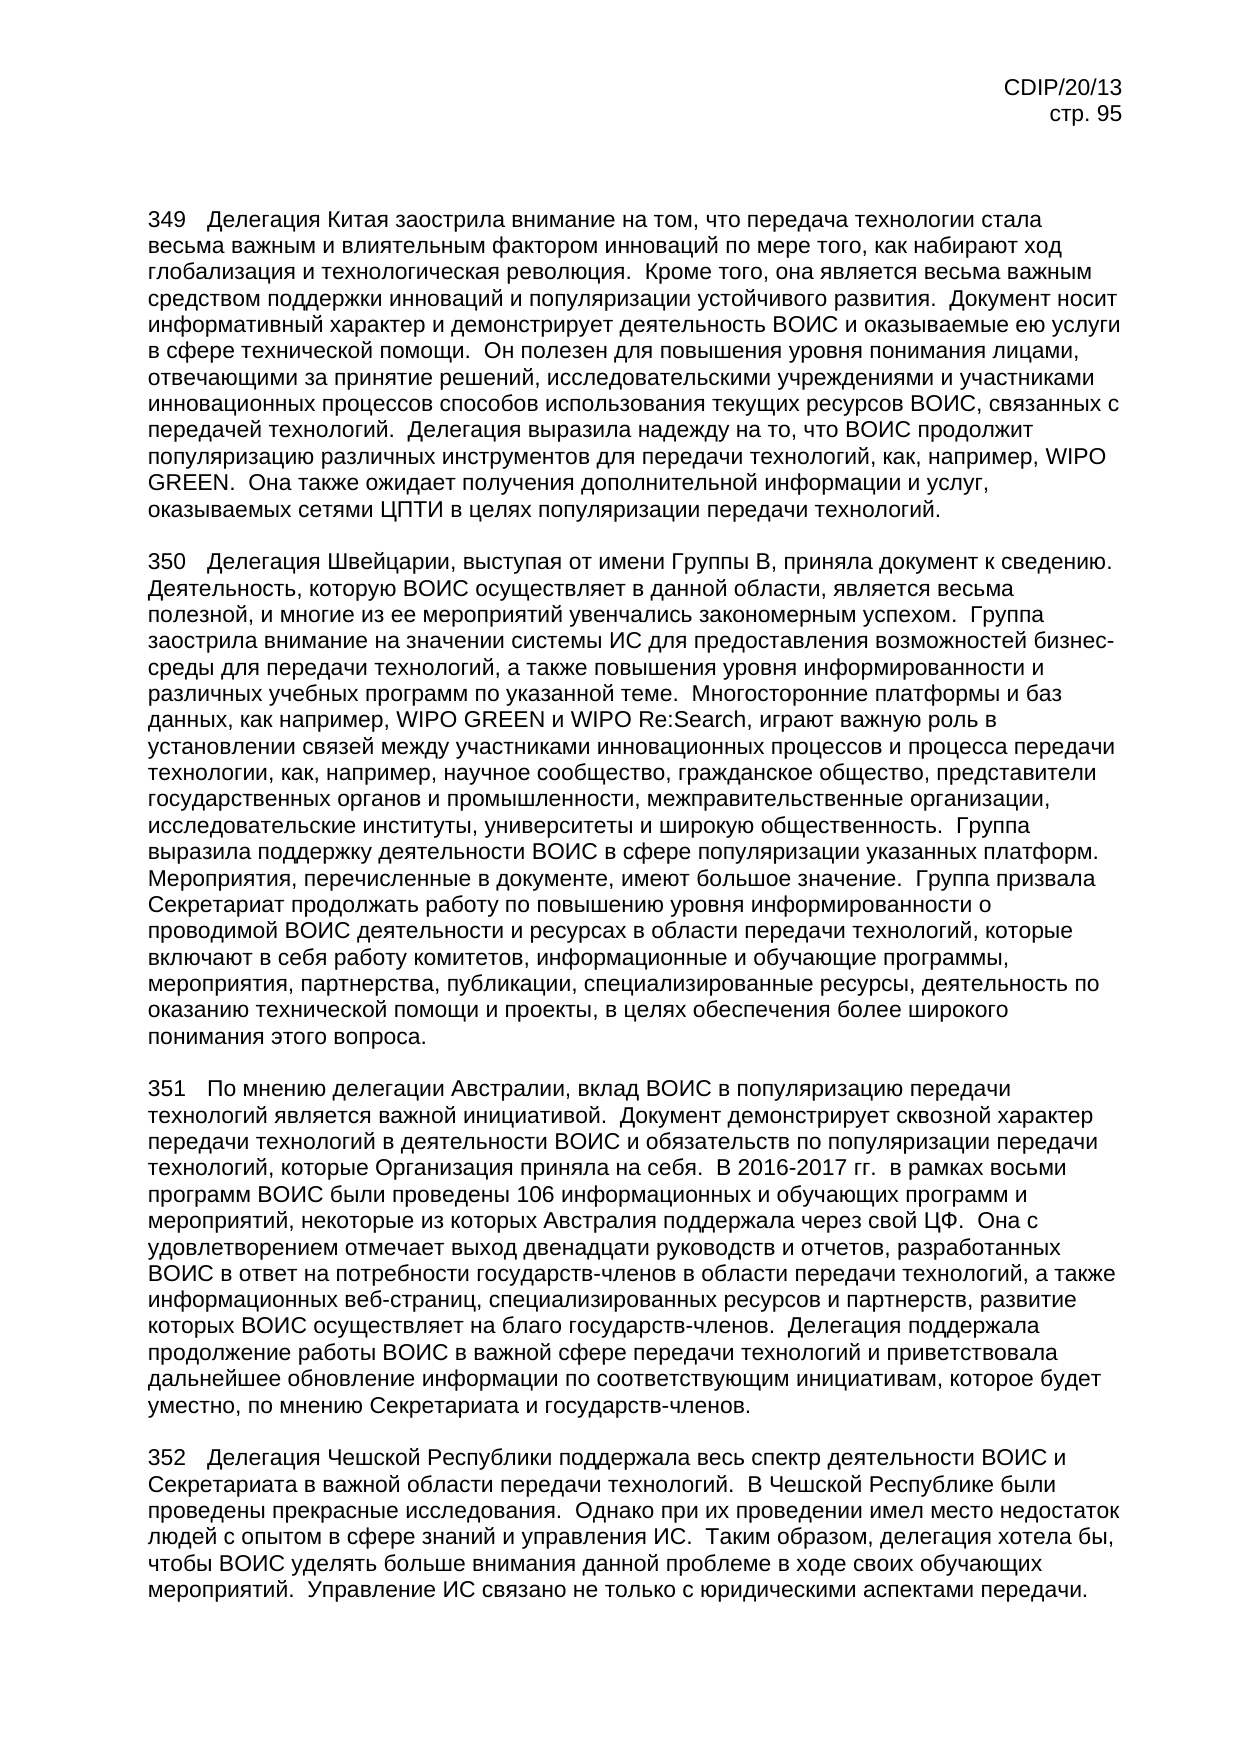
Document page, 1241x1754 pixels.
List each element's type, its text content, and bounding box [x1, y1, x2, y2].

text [148, 1444, 1122, 1602]
text Делегация Швейцарии, выступая от имени Группы B, приняла документ к сведению. Деятельность, которую ВОИС осуществляет в данной области, является весьма полезной, и многие из ее мероприятий увенчались закономерным успехом. Группа заострила внимание на значении системы ИС для предоставления возможностей бизнес-среды для передачи технологий, а также повышения уровня информированности и различных учебных программ по указанной теме. Многосторонние платформы и баз данных, как например, WIPO GREEN и WIPO Re:Search, играют важную роль в установлении связей между участниками инновационных процессов и процесса передачи технологии, как, например, научное сообщество, гражданское общество, представители государственных органов и промышленности, межправительственные организации, исследовательские институты, университеты и широкую общественность. Группа выразила поддержку деятельности ВОИС в сфере популяризации указанных платформ. Мероприятия, перечисленные в документе, имеют большое значение. Группа призвала Секретариат продолжать работу по повышению уровня информированности о проводимой ВОИС деятельности и ресурсах в области передачи технологий, которые включают в себя работу комитетов, информационные и обучающие программы, мероприятия, партнерства, публикации, специализированные ресурсы, деятельность по оказанию технической помощи и проекты, в целях обеспечения более широкого понимания этого вопроса. [148, 548, 1122, 1049]
text Делегация Китая заострила внимание на том, что передача технологии стала весьма важным и влиятельным фактором инноваций по мере того, как набирают ход глобализация и технологическая революция. Кроме того, она является весьма важным средством поддержки инноваций и популяризации устойчивого развития. Документ носит информативный характер и демонстрирует деятельность ВОИС и оказываемые ею услуги в сфере технической помощи. Он полезен для повышения уровня понимания лицами, отвечающими за принятие решений, исследовательскими учреждениями и участниками инновационных процессов способов использования текущих ресурсов ВОИС, связанных с передачей технологий. Делегация выразила надежду на то, что ВОИС продолжит популяризацию различных инструментов для передачи технологий, как, например, WIPO GREEN. Она также ожидает получения дополнительной информации и услуг, оказываемых сетями ЦПТИ в целях популяризации передачи технологий. [148, 206, 1122, 522]
text По мнению делегации Австралии, вклад ВОИС в популяризацию передачи технологий является важной инициативой. Документ демонстрирует сквозной характер передачи технологий в деятельности ВОИС и обязательств по популяризации передачи технологий, которые Организация приняла на себя. В 2016-2017 гг. в рамках восьми программ ВОИС были проведены 106 информационных и обучающих программ и мероприятий, некоторые из которых Австралия поддержала через свой ЦФ. Она с удовлетворением отмечает выход двенадцати руководств и отчетов, разработанных ВОИС в ответ на потребности государств-членов в области передачи технологий, а также информационных веб-страниц, специализированных ресурсов и партнерств, развитие которых ВОИС осуществляет на благо государств-членов. Делегация поддержала продолжение работы ВОИС в важной сфере передачи технологий и приветствовала дальнейшее обновление информации по соответствующим инициативам, которое будет уместно, по мнению Секретариата и государств-членов. [148, 1075, 1122, 1418]
